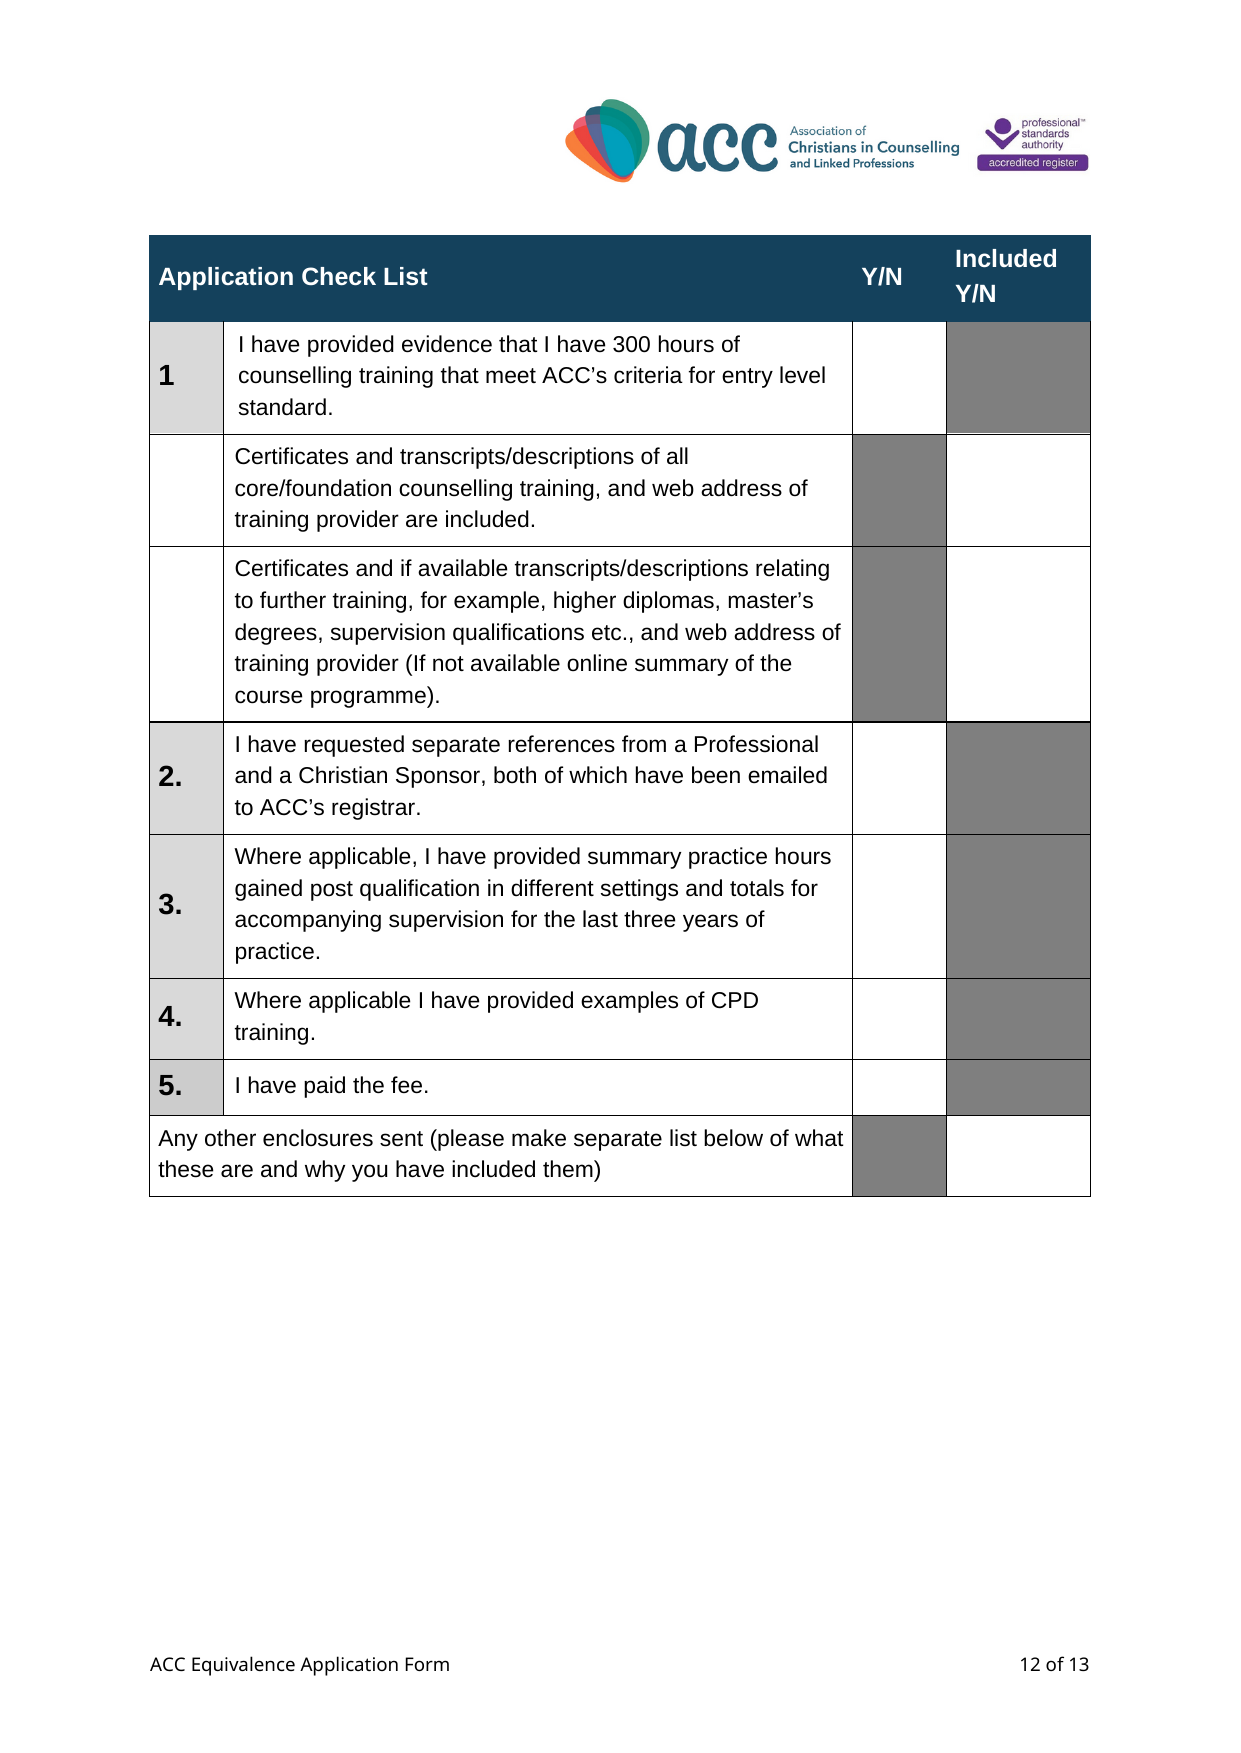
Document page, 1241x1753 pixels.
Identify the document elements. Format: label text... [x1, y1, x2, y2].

table_cell 2. [150, 723, 223, 834]
table_cell [947, 723, 1090, 834]
table_cell [853, 1060, 946, 1115]
table_cell [947, 1060, 1090, 1115]
table_cell [853, 835, 946, 978]
table_cell Where applicable, I have provided summary practice hours gained post qualification in different settings and totals for accompanying supervision for the last three years of practice. [224, 835, 852, 978]
table_cell [853, 1116, 946, 1196]
table_cell [947, 322, 1090, 433]
table_cell [853, 435, 946, 546]
table_cell [947, 435, 1090, 546]
table_cell [853, 322, 946, 433]
table_cell I have provided evidence that I have 300 hours of counselling training that meet ACC’s criteria for entry level standard. [224, 322, 852, 433]
table_cell [853, 547, 946, 721]
table_cell [947, 979, 1090, 1059]
table_cell [853, 979, 946, 1059]
table_cell 3. [150, 835, 223, 978]
table_cell I have paid the fee. [224, 1060, 852, 1115]
table_cell [150, 435, 223, 546]
table_cell Certificates and transcripts/descriptions of all core/foundation counselling training, and web address of training provider are included. [224, 435, 852, 546]
table_header Y/N [853, 236, 946, 321]
table_cell Any other enclosures sent (please make separate list below of what these are and why you have included them) [150, 1116, 852, 1196]
table_cell [947, 547, 1090, 721]
table_cell 5. [150, 1060, 223, 1115]
table_cell I have requested separate references from a Professional and a Christian Sponsor, both of which have been emailed to ACC’s registrar. [224, 723, 852, 834]
table_cell [853, 723, 946, 834]
table_cell [947, 835, 1090, 978]
table_cell [150, 547, 223, 721]
picture [565, 75, 1091, 207]
table_cell 1 [150, 322, 223, 433]
table_header Included Y/N [947, 236, 1090, 321]
table_cell 4. [150, 979, 223, 1059]
table_cell [947, 1116, 1090, 1196]
table_header Application Check List [150, 236, 852, 321]
table_cell Where applicable I have provided examples of CPD training. [224, 979, 852, 1059]
table_cell Certificates and if available transcripts/descriptions relating to further training, for example, higher diplomas, master’s degrees, supervision qualifications etc., and web address of training provider (If not available online summary of the course programme). [224, 547, 852, 721]
